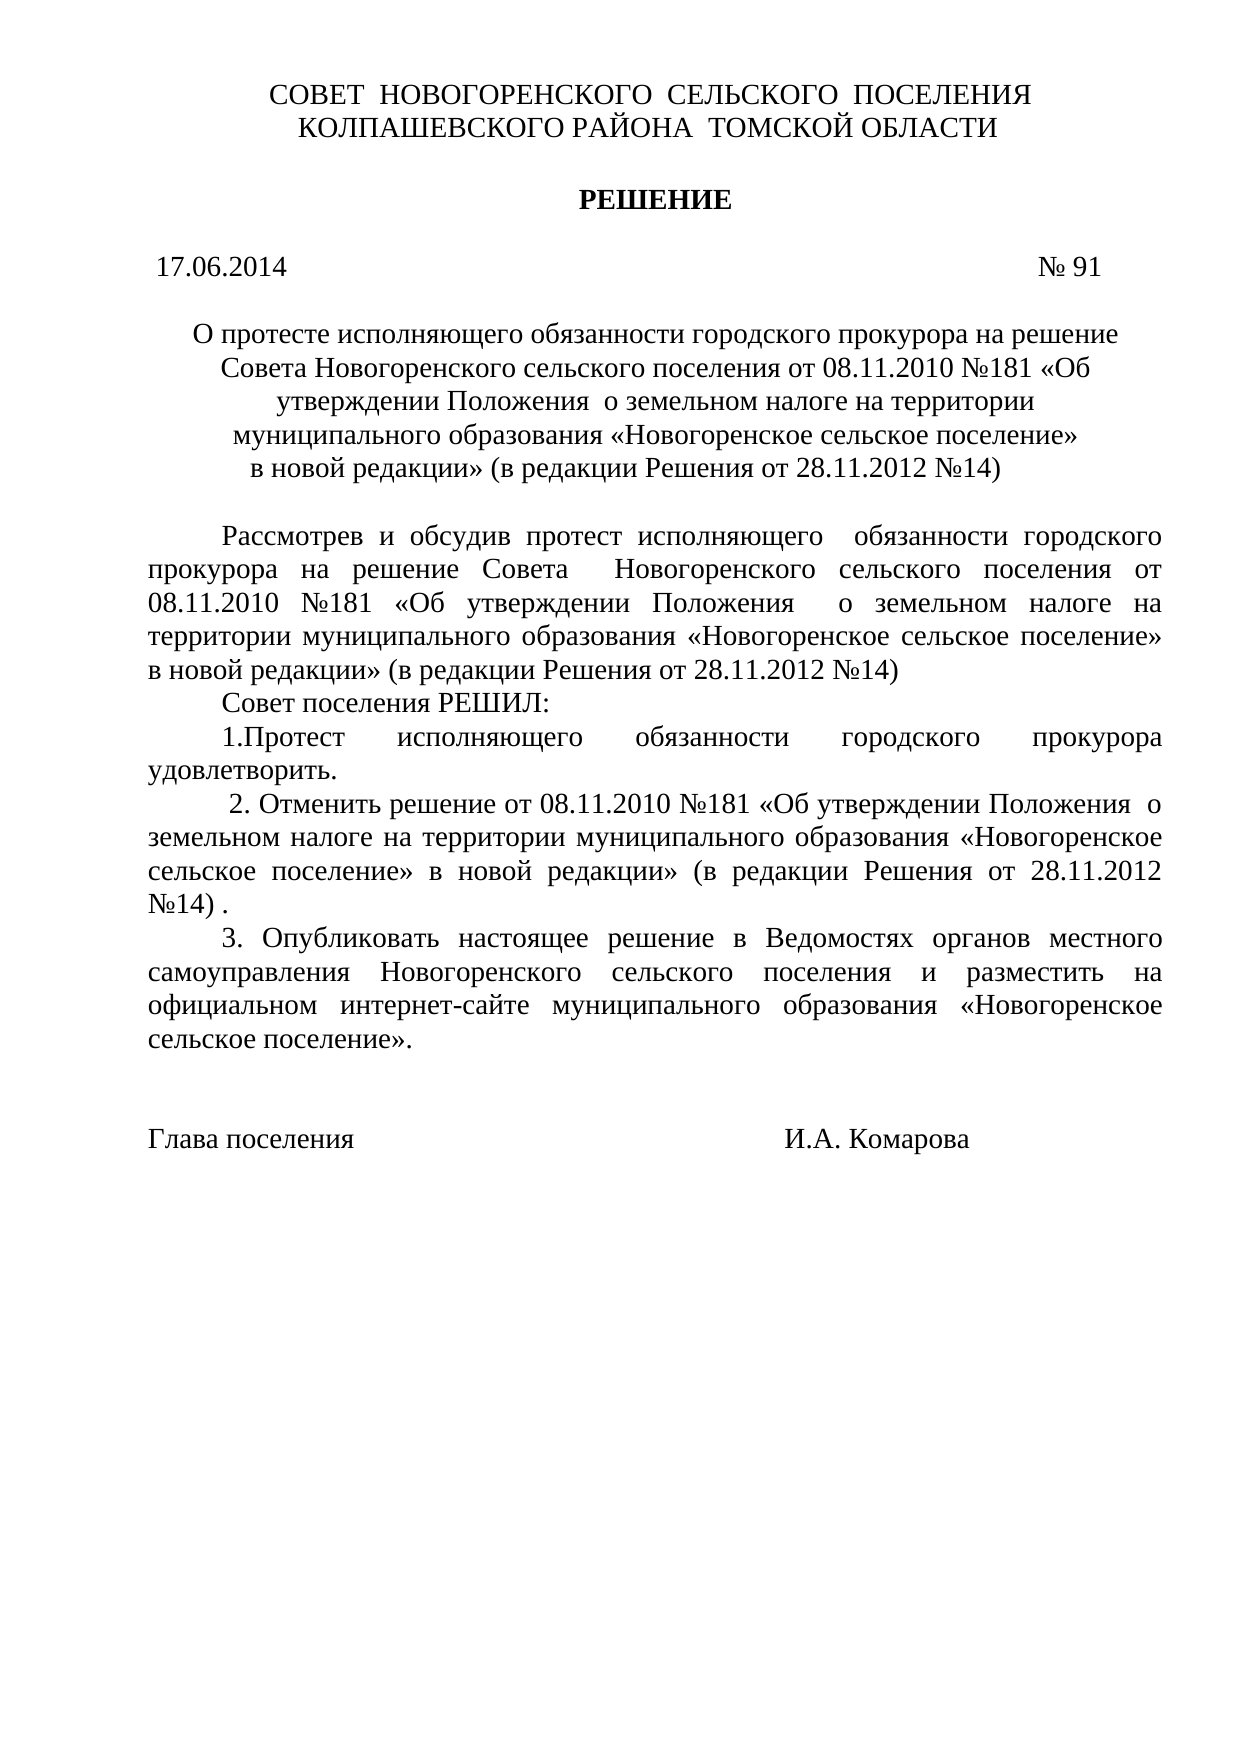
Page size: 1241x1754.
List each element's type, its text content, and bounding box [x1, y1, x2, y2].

subtitle КОЛПАШЕВСКОГО РАЙОНА ТОМСКОЙ ОБЛАСТИ [137, 110, 1163, 144]
subtitle СОВЕТ НОВОГОРЕНСКОГО СЕЛЬСКОГО ПОСЕЛЕНИЯ [137, 77, 1163, 110]
text Совет поселения РЕШИЛ: [148, 685, 1163, 719]
text 2. Отменить решение от 08.11.2010 №181 «Об утверждении Положения о земельном налоге на территории муниципального образования «Новогоренское сельское поселение» в новой редакции» (в редакции Решения от 28.11.2012 №14) . [148, 786, 1163, 920]
text 3. Опубликовать настоящее решение в Ведомостях органов местного самоуправления Новогоренского сельского поселения и разместить на официальном интернет-сайте муниципального образования «Новогоренское сельское поселение». [148, 920, 1163, 1054]
subtitle 17.06.2014 № 91 [155, 249, 1163, 283]
text 1.Протест исполняющего обязанности городского прокурора удовлетворить. [148, 719, 1163, 786]
text Глава поселения И.А. Комарова [148, 1121, 1163, 1155]
text РЕШЕНИЕ [148, 182, 1163, 216]
text Рассмотрев и обсудив протест исполняющего обязанности городского прокурора на решение Совета Новогоренского сельского поселения от 08.11.2010 №181 «Об утверждении Положения о земельном налоге на территории муниципального образования «Новогоренское сельское поселение» в новой редакции» (в редакции Решения от 28.11.2012 №14) [148, 518, 1163, 685]
text О протесте исполняющего обязанности городского прокурора на решение Совета Новогоренского сельского поселения от 08.11.2010 №181 «Об утверждении Положения о земельном налоге на территории муниципального образования «Новогоренское сельское поселение» в новой редакции» (в редакции Решения от 28.11.2012 №14) [148, 316, 1163, 484]
